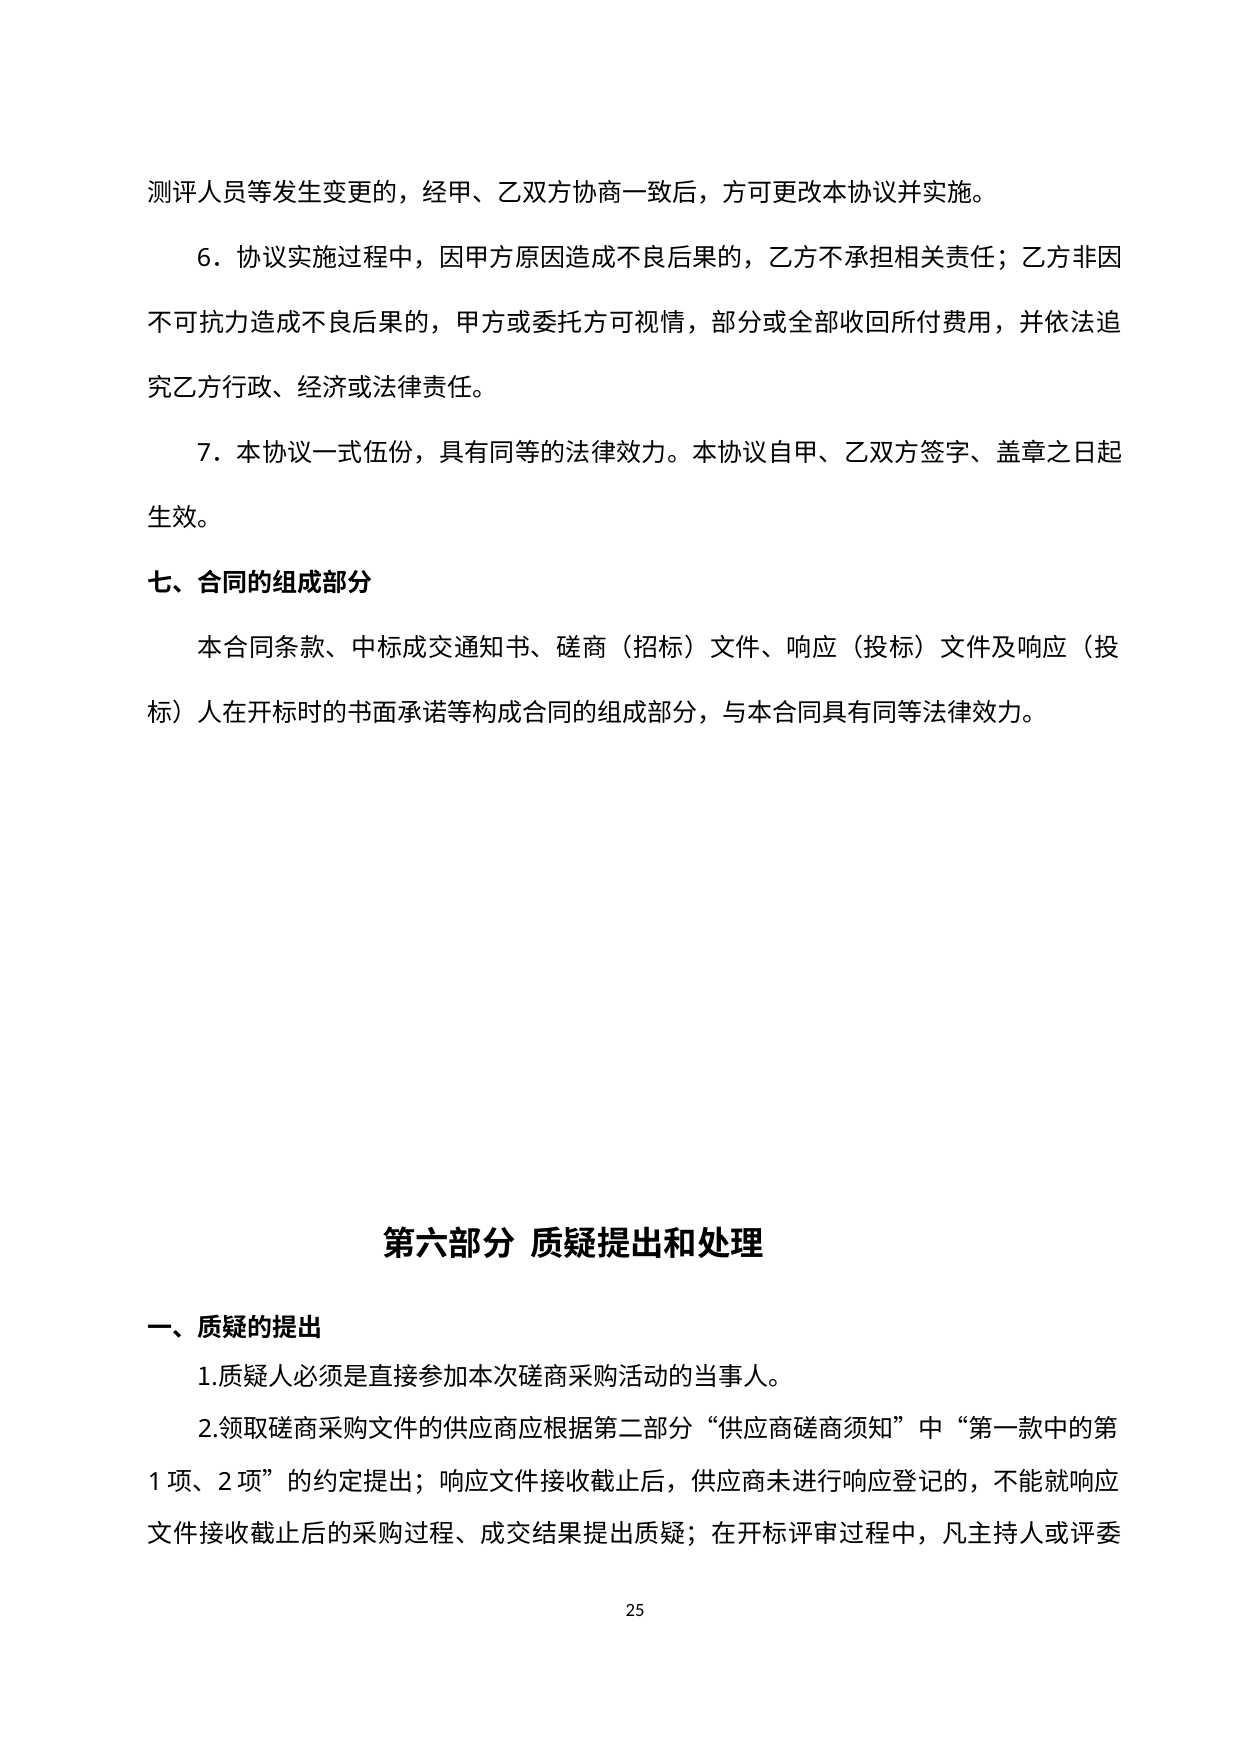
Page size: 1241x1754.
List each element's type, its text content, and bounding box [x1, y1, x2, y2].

text 6．协议实施过程中，因甲方原因造成不良后果的，乙方不承担相关责任；乙方非因不可抗力造成不良后果的，甲方或委托方可视情，部分或全部收回所付费用，并依法追究乙方行政、经济或法律责任。 [148, 223, 1122, 418]
text 一、质疑的提出 [148, 1308, 1122, 1344]
subtitle 第六部分 质疑提出和处理 [148, 1208, 1122, 1273]
text 本合同条款、中标成交通知书、磋商（招标）文件、响应（投标）文件及响应（投标）人在开标时的书面承诺等构成合同的组成部分，与本合同具有同等法律效力。 [148, 613, 1122, 743]
text 七、合同的组成部分 [148, 548, 1122, 613]
text 7．本协议一式伍份，具有同等的法律效力。本协议自甲、乙双方签字、盖章之日起生效。 [148, 418, 1122, 548]
text 1.质疑人必须是直接参加本次磋商采购活动的当事人。 [148, 1344, 1122, 1396]
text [148, 1396, 1122, 1552]
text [148, 158, 1122, 223]
